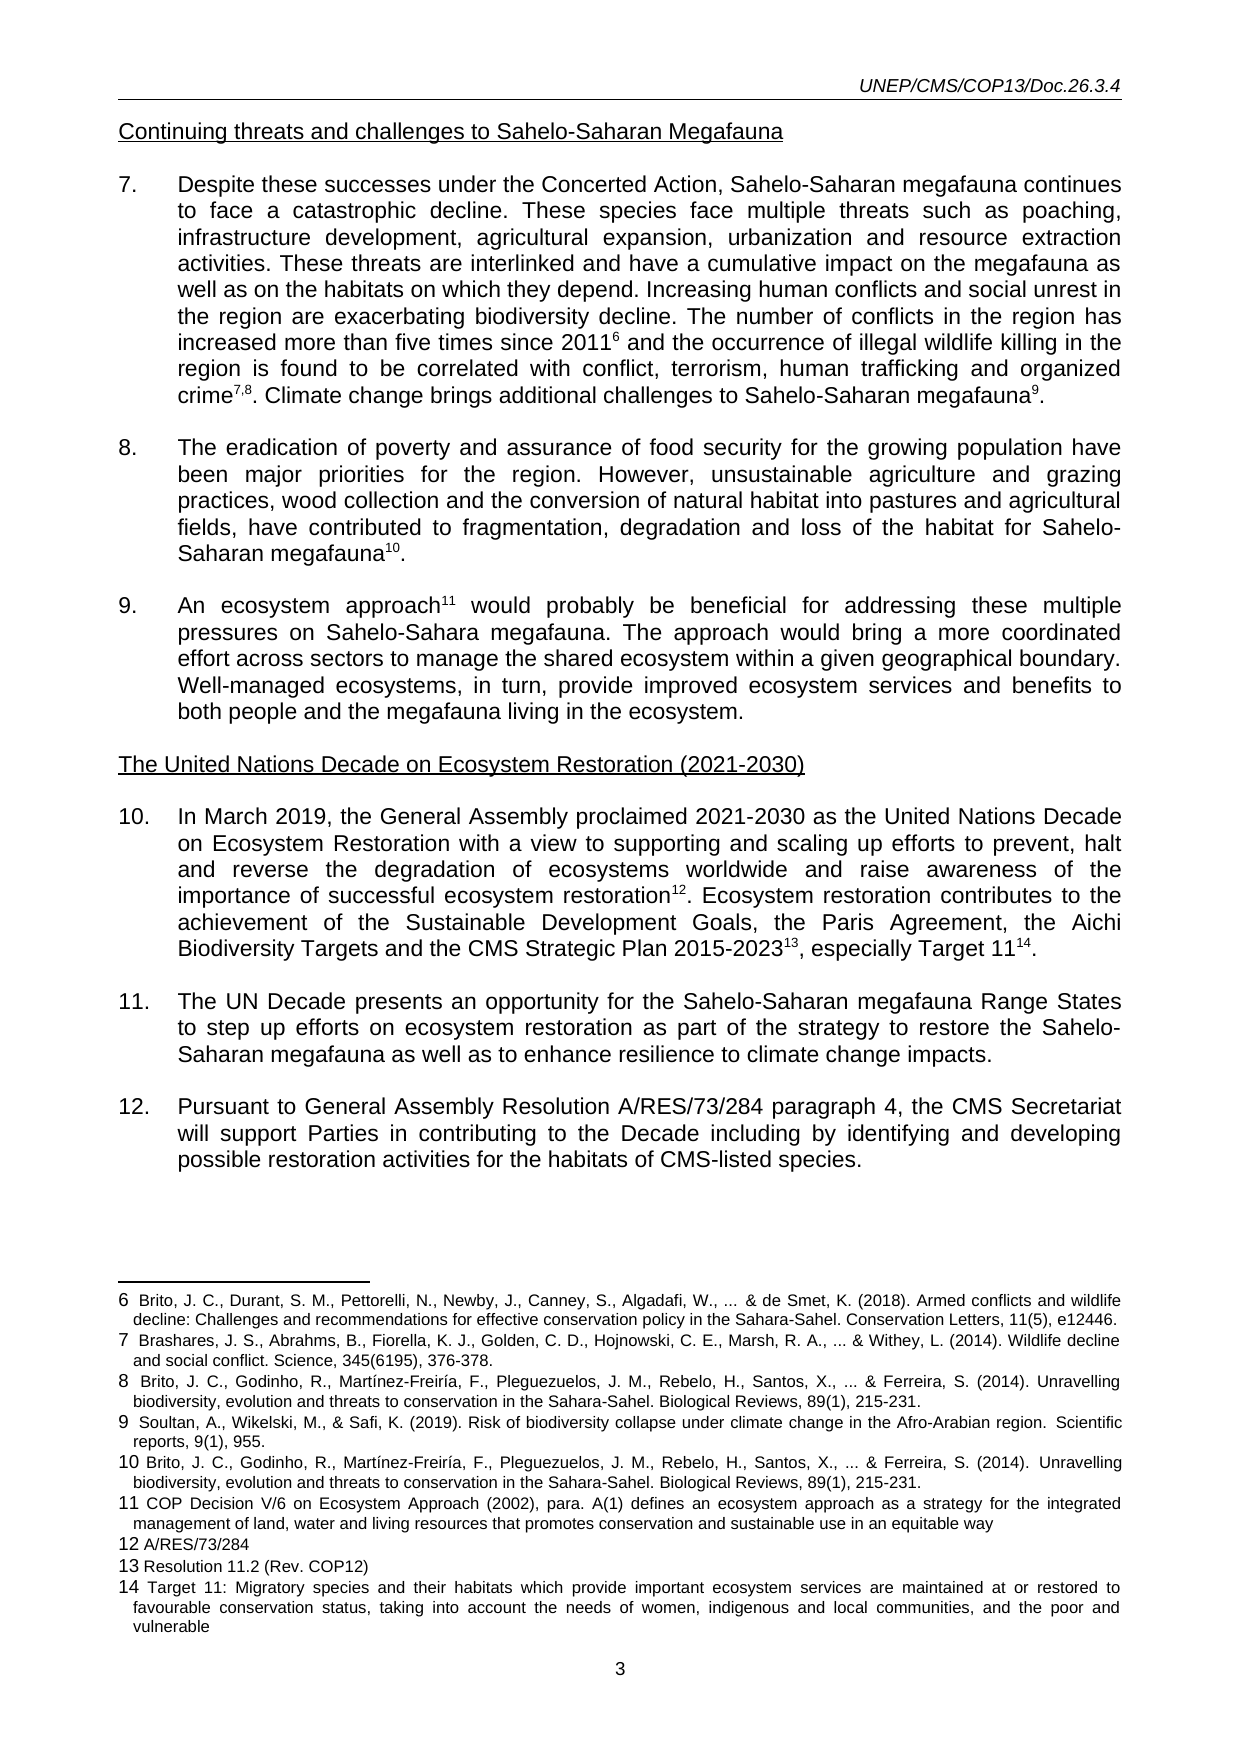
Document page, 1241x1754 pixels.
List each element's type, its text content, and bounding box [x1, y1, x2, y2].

text Despite these successes under the Concerted Action, Sahelo-Saharan megafauna continues to face a catastrophic decline. These species face multiple threats such as poaching, infrastructure development, agricultural expansion, urbanization and resource extraction activities. These threats are interlinked and have a cumulative impact on the megafauna as well as on the habitats on which they depend. Increasing human conflicts and social unrest in the region are exacerbating biodiversity decline. The number of conflicts in the region has increased more than five times since 2011 and the occurrence of illegal wildlife killing in the region is found to be correlated with conflict, terrorism, human trafficking and organized crime,. Climate change brings additional challenges to Sahelo-Saharan megafauna. [118, 171, 1122, 408]
text Continuing threats and challenges to Sahelo-Saharan Megafauna [118, 118, 1122, 144]
text The United Nations Decade on Ecosystem Restoration (2021-2030) [118, 751, 1122, 777]
text The eradication of poverty and assurance of food security for the growing population have been major priorities for the region. However, unsustainable agriculture and grazing practices, wood collection and the conversion of natural habitat into pastures and agricultural fields, have contributed to fragmentation, degradation and loss of the habitat for Sahelo-Saharan megafauna. [118, 434, 1122, 566]
text The UN Decade presents an opportunity for the Sahelo-Saharan megafauna Range States to step up efforts on ecosystem restoration as part of the strategy to restore the Sahelo-Saharan megafauna as well as to enhance resilience to climate change impacts. [118, 988, 1122, 1067]
text Pursuant to General Assembly Resolution A/RES/73/284 paragraph 4, the CMS Secretariat will support Parties in contributing to the Decade including by identifying and developing possible restoration activities for the habitats of CMS-listed species. [118, 1093, 1122, 1172]
text An ecosystem approach would probably be beneficial for addressing these multiple pressures on Sahelo-Sahara megafauna. The approach would bring a more coordinated effort across sectors to manage the shared ecosystem within a given geographical boundary. Well-managed ecosystems, in turn, provide improved ecosystem services and benefits to both people and the megafauna living in the ecosystem. [118, 592, 1122, 724]
text In March 2019, the General Assembly proclaimed 2021-2030 as the United Nations Decade on Ecosystem Restoration with a view to supporting and scaling up efforts to prevent, halt and reverse the degradation of ecosystems worldwide and raise awareness of the importance of successful ecosystem restoration. Ecosystem restoration contributes to the achievement of the Sustainable Development Goals, the Paris Agreement, the Aichi Biodiversity Targets and the CMS Strategic Plan 2015-2023, especially Target 11. [118, 803, 1122, 961]
